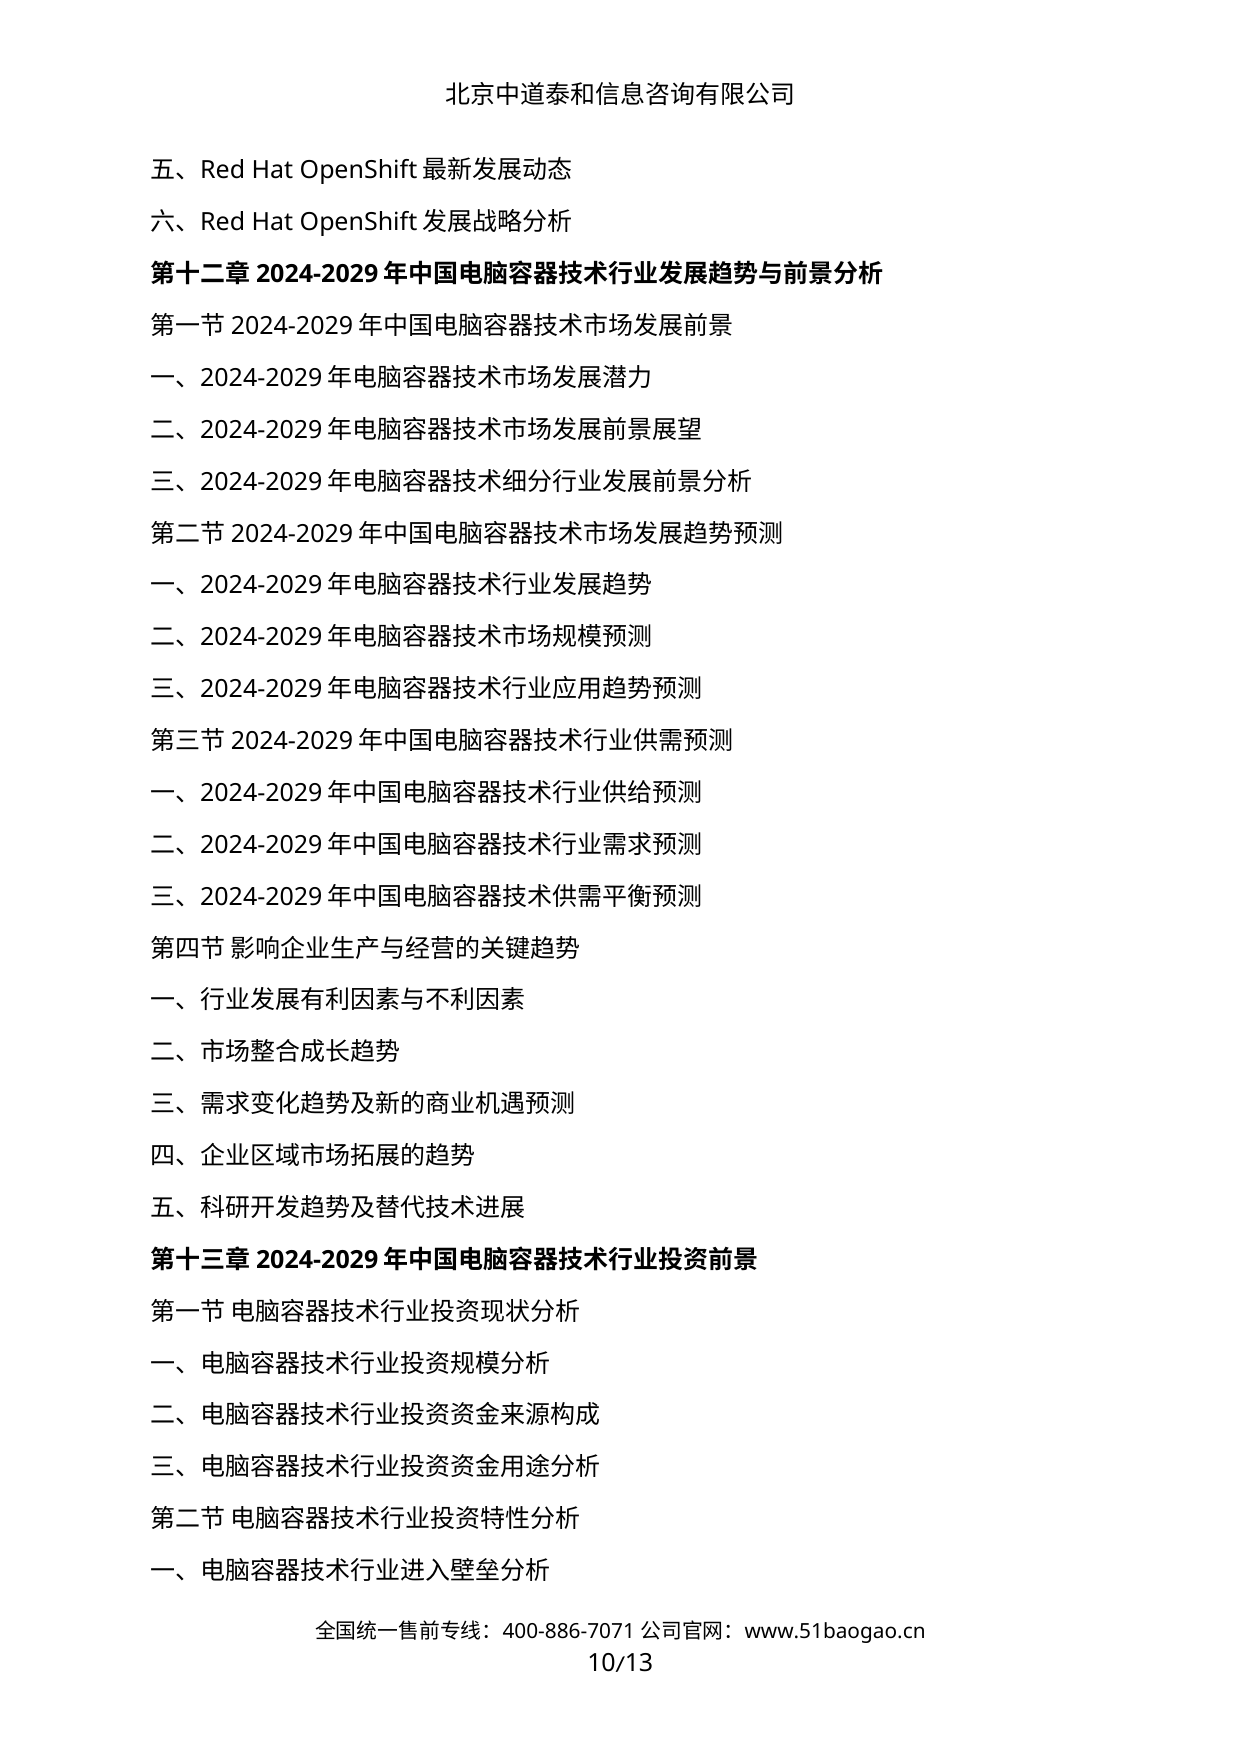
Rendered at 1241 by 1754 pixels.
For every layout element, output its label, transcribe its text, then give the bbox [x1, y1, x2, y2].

text 一、2024-2029年中国电脑容器技术行业供给预测 [150, 772, 1090, 809]
text 第四节 影响企业生产与经营的关键趋势 [150, 928, 1090, 964]
text 三、需求变化趋势及新的商业机遇预测 [150, 1084, 1090, 1120]
text 第二节 2024-2029年中国电脑容器技术市场发展趋势预测 [150, 513, 1090, 549]
text 三、2024-2029年电脑容器技术行业应用趋势预测 [150, 669, 1090, 705]
text 一、2024-2029年电脑容器技术市场发展潜力 [150, 357, 1090, 394]
text 一、电脑容器技术行业进入壁垒分析 [150, 1551, 1090, 1587]
text 二、电脑容器技术行业投资资金来源构成 [150, 1395, 1090, 1431]
text 一、2024-2029年电脑容器技术行业发展趋势 [150, 565, 1090, 601]
text 四、企业区域市场拓展的趋势 [150, 1136, 1090, 1172]
text 三、电脑容器技术行业投资资金用途分析 [150, 1447, 1090, 1483]
text 第二节 电脑容器技术行业投资特性分析 [150, 1499, 1090, 1535]
text 五、科研开发趋势及替代技术进展 [150, 1187, 1090, 1224]
text 六、Red Hat OpenShift发展战略分析 [150, 202, 1090, 238]
text 二、市场整合成长趋势 [150, 1032, 1090, 1068]
text 二、2024-2029年电脑容器技术市场发展前景展望 [150, 409, 1090, 446]
text 第三节 2024-2029年中国电脑容器技术行业供需预测 [150, 721, 1090, 757]
text 一、电脑容器技术行业投资规模分析 [150, 1343, 1090, 1379]
text 二、2024-2029年中国电脑容器技术行业需求预测 [150, 824, 1090, 861]
text 二、2024-2029年电脑容器技术市场规模预测 [150, 617, 1090, 653]
text 三、2024-2029年中国电脑容器技术供需平衡预测 [150, 876, 1090, 912]
text 一、行业发展有利因素与不利因素 [150, 980, 1090, 1016]
text 第一节 2024-2029年中国电脑容器技术市场发展前景 [150, 306, 1090, 342]
text 第十三章 2024-2029年中国电脑容器技术行业投资前景 [150, 1239, 1090, 1276]
text 第十二章 2024-2029年中国电脑容器技术行业发展趋势与前景分析 [150, 254, 1090, 290]
text 第一节 电脑容器技术行业投资现状分析 [150, 1291, 1090, 1327]
text 三、2024-2029年电脑容器技术细分行业发展前景分析 [150, 461, 1090, 497]
text 五、Red Hat OpenShift最新发展动态 [150, 150, 1090, 186]
